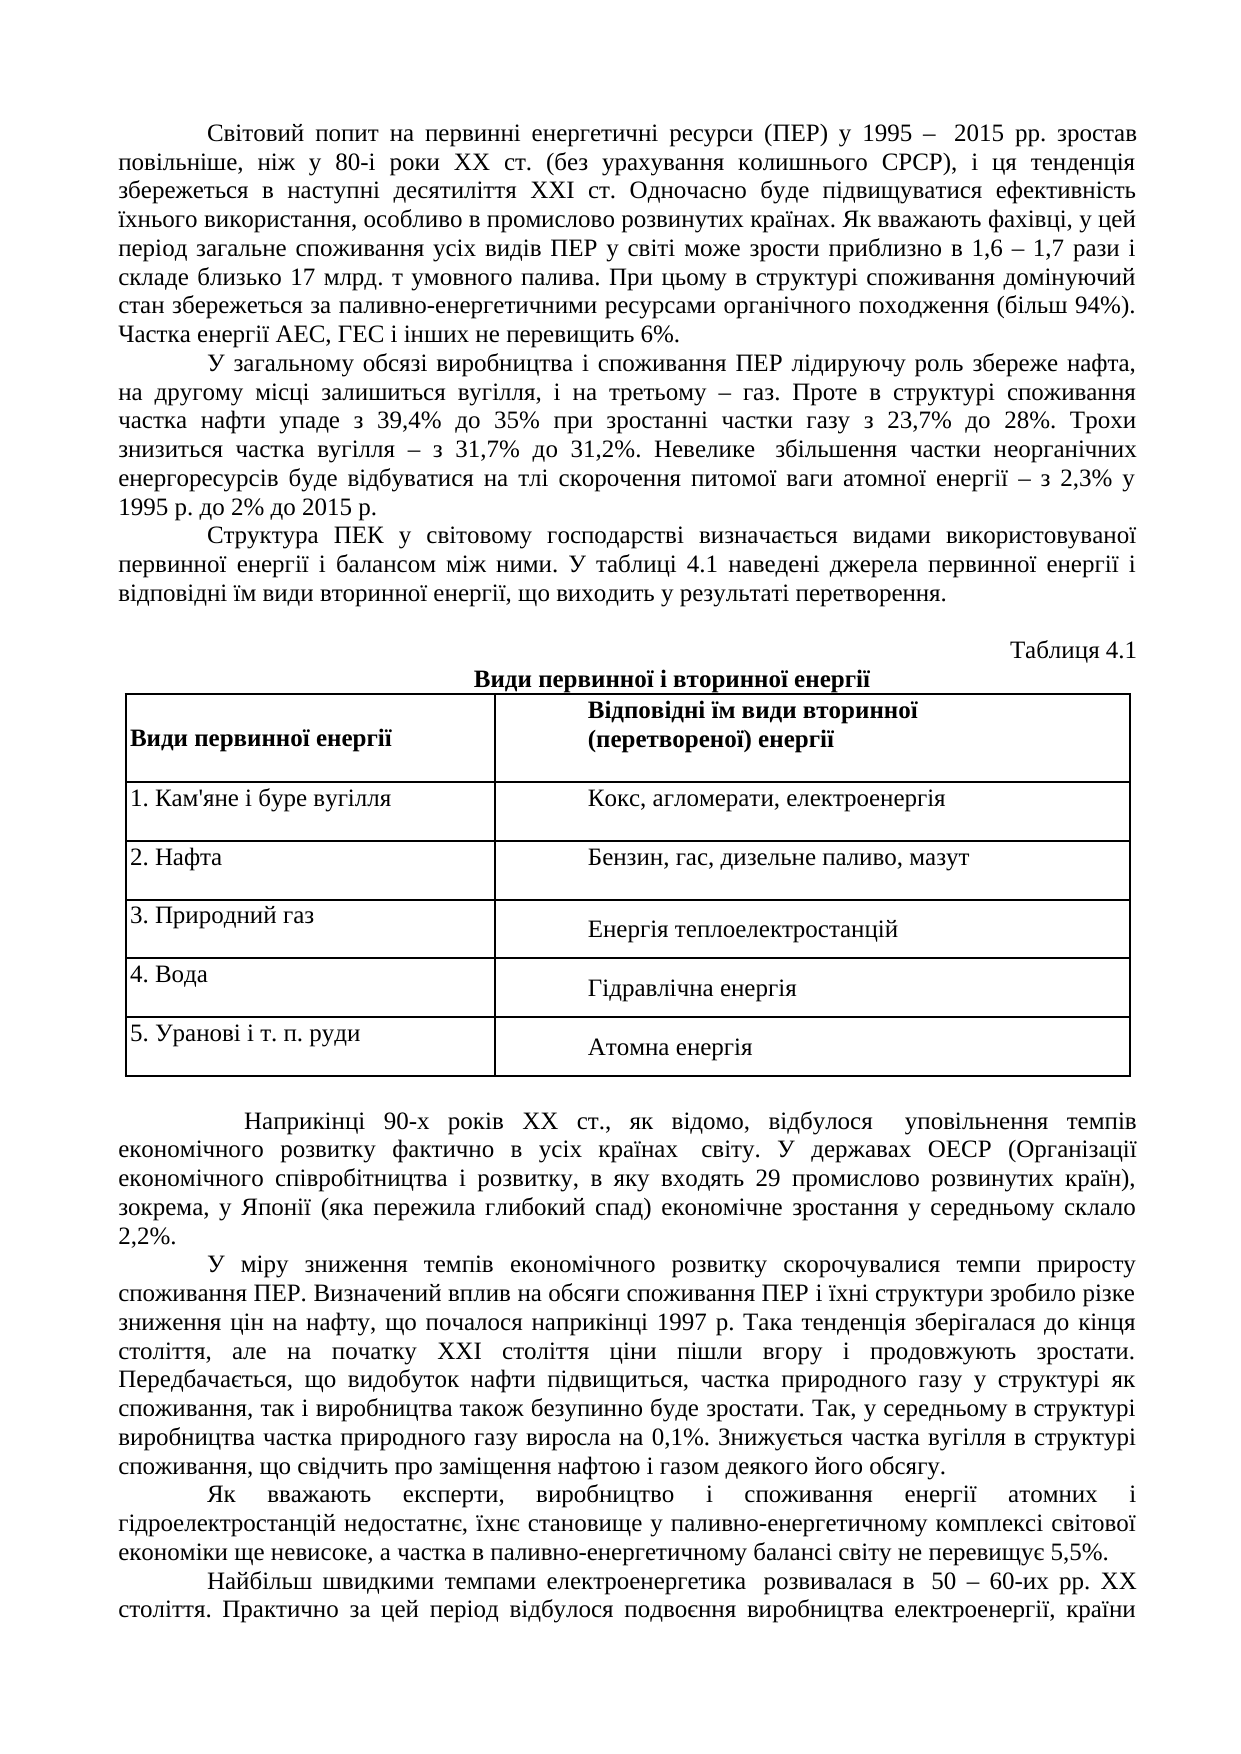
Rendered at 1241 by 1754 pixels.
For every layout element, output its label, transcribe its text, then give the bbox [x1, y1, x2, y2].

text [118, 1566, 1137, 1623]
table_cell 5. Уранові і т. п. руди [127, 1018, 494, 1075]
table_cell 4. Вода [127, 959, 494, 1016]
table_header Види первинної енергії [127, 695, 494, 781]
table_cell 2. Нафта [127, 842, 494, 898]
table_cell Енергія теплоелектростанцій [496, 901, 1129, 957]
text Світовий попит на первинні енергетичні ресурси (ПЕР) у 1995 – 2015 рр. зростав повільніше, ніж у 80-і роки ХХ ст. (без урахування колишнього СРСР), і ця тенденція збережеться в наступні десятиліття XXI ст. Одночасно буде підвищуватися ефективність їхнього використання, особливо в промислово розвинутих країнах. Як вважають фахівці, у цей період загальне споживання усіх видів ПЕР у світі може зрости приблизно в 1,6 – 1,7 рази і складе близько 17 млрд. т умовного палива. При цьому в структурі споживання домінуючий стан збережеться за паливно-енергетичними ресурсами органічного походження (більш 94%). Частка енергії АЕС, ГЕС і інших не перевищить 6%. [118, 118, 1137, 348]
table_header Відповідні їм види вторинної (перетвореної) енергії [496, 695, 1129, 781]
text Як вважають експерти, виробництво і споживання енергії атомних і гідроелектростанцій недостатнє, їхнє становище у паливно-енергетичному комплексі світової економіки ще невисоке, а частка в паливно-енергетичному балансі світу не перевищує 5,5%. [118, 1479, 1137, 1566]
text Наприкінці 90-х років ХХ ст., як відомо, відбулося уповільнення темпів економічного розвитку фактично в усіх країнах світу. У державах ОЕСР (Організації економічного співробітництва і розвитку, в яку входять 29 промислово розвинутих країн), зокрема, у Японії (яка пережила глибокий спад) економічне зростання у середньому склало 2,2%. [118, 1106, 1137, 1249]
text У міру зниження темпів економічного розвитку скорочувалися темпи приросту споживання ПЕР. Визначений вплив на обсяги споживання ПЕР і їхні структури зробило різке зниження цін на нафту, що почалося наприкінці 1997 р. Така тенденція зберігалася до кінця століття, але на початку XXI століття ціни пішли вгору і продовжують зростати. Передбачається, що видобуток нафти підвищиться, частка природного газу у структурі як споживання, так і виробництва також безупинно буде зростати. Так, у середньому в структурі виробництва частка природного газу виросла на 0,1%. Знижується частка вугілля в структурі споживання, що свідчить про заміщення нафтою і газом деякого його обсягу. [118, 1249, 1137, 1479]
table_cell 1. Кам'яне і буре вугілля [127, 783, 494, 839]
table_cell 3. Природний газ [127, 901, 494, 957]
table_cell Бензин, гас, дизельне паливо, мазут [496, 842, 1129, 898]
table_cell Атомна енергія [496, 1018, 1129, 1075]
text У загальному обсязі виробництва і споживання ПЕР лідируючу роль збереже нафта, на другому місці залишиться вугілля, і на третьому – газ. Проте в структурі споживання частка нафти упаде з 39,4% до 35% при зростанні частки газу з 23,7% до 28%. Трохи знизиться частка вугілля – з 31,7% до 31,2%. Невелике збільшення частки неорганічних енергоресурсів буде відбуватися на тлі скорочення питомої ваги атомної енергії – з 2,3% у 1995 р. до 2% до 2015 р. [118, 348, 1137, 521]
text Види первинної і вторинної енергії [118, 664, 1137, 693]
text Таблиця 4.1 [118, 636, 1137, 664]
table_cell Гідравлічна енергія [496, 959, 1129, 1016]
text Структура ПЕК у світовому господарстві визначається видами використовуваної первинної енергії і балансом між ними. У таблиці 4.1 наведені джерела первинної енергії і відповідні їм види вторинної енергії, що виходить у результаті перетворення. [118, 521, 1137, 607]
table_cell Кокс, агломерати, електроенергія [496, 783, 1129, 839]
